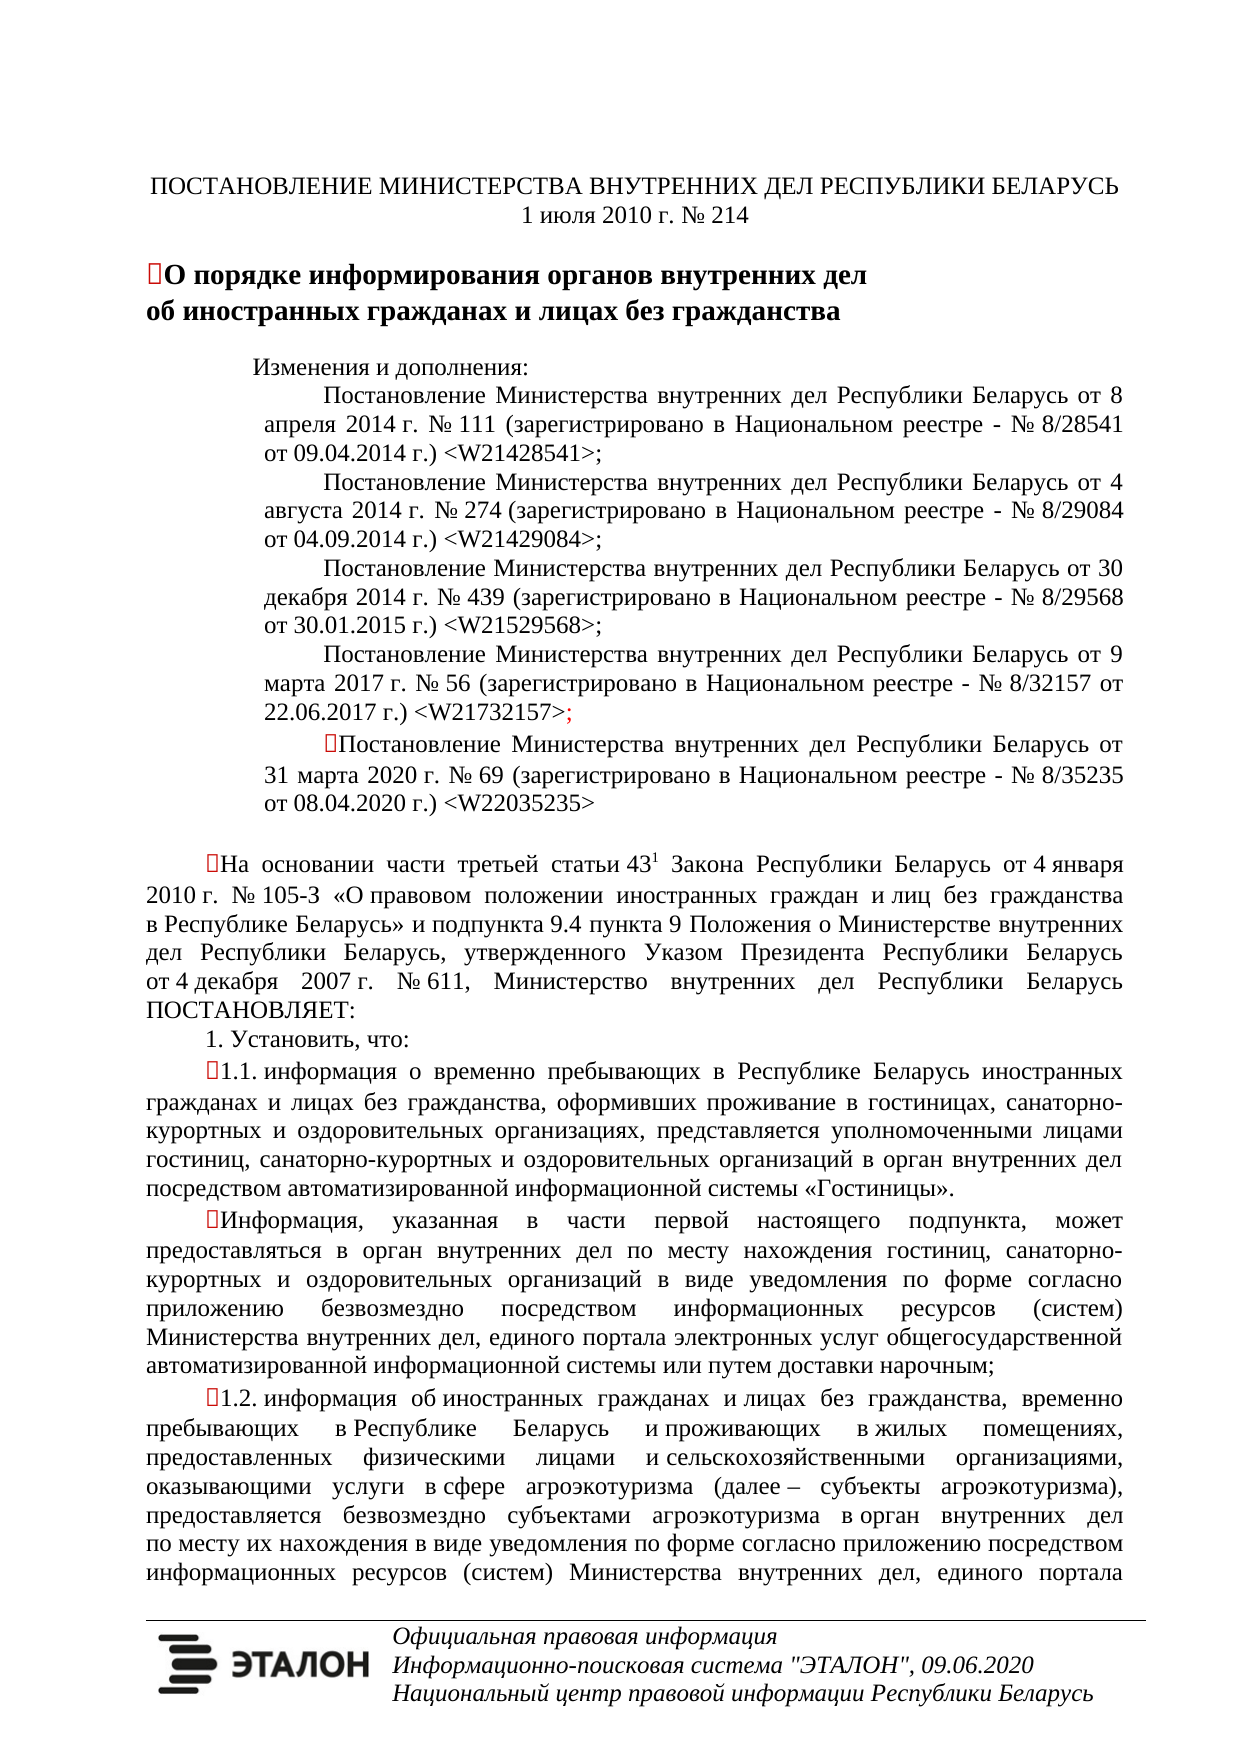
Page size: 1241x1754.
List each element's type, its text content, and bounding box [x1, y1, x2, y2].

text Постановление Министерства внутренних дел Республики Беларусь от 9 марта 2017 г. № 56 (зарегистрировано в Национальном реестре - № 8/32157 от 22.06.2017 г.) <W21732157>; [264, 639, 1123, 726]
text Постановление Министерства внутренних дел Республики Беларусь от 8 апреля 2014 г. № 111 (зарегистрировано в Национальном реестре - № 8/28541 от 09.04.2014 г.) <W21428541>; [264, 381, 1123, 467]
text 1. Установить, что: [146, 1024, 1123, 1052]
text Постановление Министерства внутренних дел Республики Беларусь от 4 августа 2014 г. № 274 (зарегистрировано в Национальном реестре - № 8/29084 от 04.09.2014 г.) <W21429084>; [264, 467, 1123, 553]
text О порядке информирования органов внутренних дел об иностранных гражданах и лицах без гражданства [146, 254, 887, 327]
text Постановление Министерства внутренних дел Республики Беларусь от 31 марта 2020 г. № 69 (зарегистрировано в Национальном реестре - № 8/35235 от 08.04.2020 г.) <W22035235> [264, 726, 1123, 817]
text 1.1. информация о временно пребывающих в Республике Беларусь иностранных гражданах и лицах без гражданства, оформивших проживание в гостиницах, санаторно-курортных и оздоровительных организациях, представляется уполномоченными лицами гостиниц, санаторно-курортных и оздоровительных организаций в орган внутренних дел посредством автоматизированной информационной системы «Гостиницы». [146, 1052, 1123, 1202]
text Постановление Министерства внутренних дел Республики Беларусь от 30 декабря 2014 г. № 439 (зарегистрировано в Национальном реестре - № 8/29568 от 30.01.2015 г.) <W21529568>; [264, 553, 1123, 639]
text ПОСТАНОВЛЕНИЕ МИНИСТЕРСТВА ВНУТРЕННИХ ДЕЛ РЕСПУБЛИКИ БЕЛАРУСЬ [146, 171, 1123, 200]
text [146, 1379, 1123, 1586]
text На основании части третьей статьи 431 Закона Республики Беларусь от 4 января 2010 г. № 105-З «О правовом положении иностранных граждан и лиц без гражданства в Республике Беларусь» и подпункта 9.4 пункта 9 Положения о Министерстве внутренних дел Республики Беларусь, утвержденного Указом Президента Республики Беларусь от 4 декабря 2007 г. № 611, Министерство внутренних дел Республики Беларусь ПОСТАНОВЛЯЕТ: [146, 846, 1123, 1024]
text 1 июля 2010 г. № 214 [146, 200, 1123, 229]
picture [157, 1632, 369, 1696]
text Изменения и дополнения: [252, 352, 1123, 381]
text Информация, указанная в части первой настоящего подпункта, может предоставляться в орган внутренних дел по месту нахождения гостиниц, санаторно-курортных и оздоровительных организаций в виде уведомления по форме согласно приложению безвозмездно посредством информационных ресурсов (систем) Министерства внутренних дел, единого портала электронных услуг общегосударственной автоматизированной информационной системы или путем доставки нарочным; [146, 1202, 1123, 1379]
